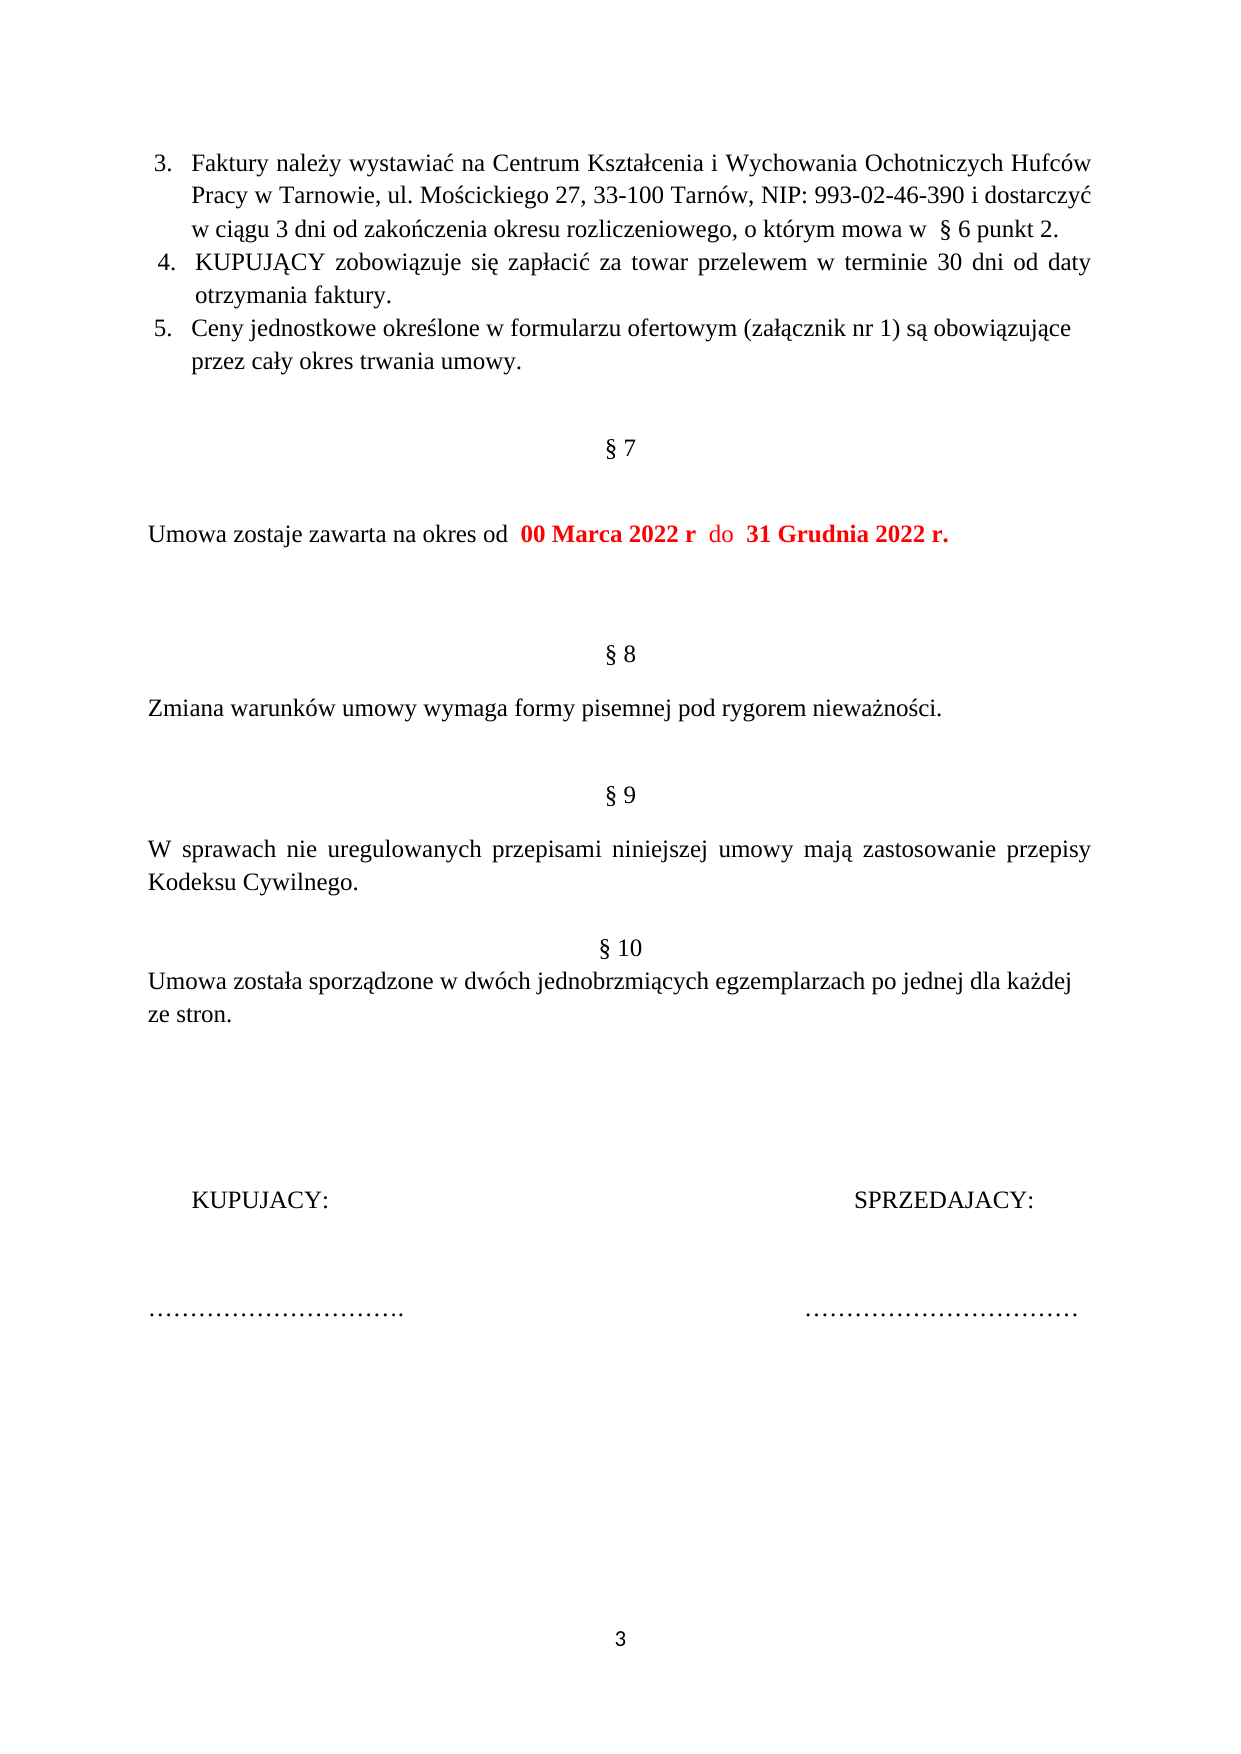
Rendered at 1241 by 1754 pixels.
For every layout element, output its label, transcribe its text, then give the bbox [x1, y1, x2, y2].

list § 10 [148, 933, 1093, 962]
list W sprawach nie uregulowanych przepisami niniejszej umowy mają zastosowanie przepisy Kodeksu Cywilnego. [148, 834, 1093, 896]
text …………………………. …………………………… [148, 1293, 1093, 1321]
text KUPUJACY: SPRZEDAJACY: [148, 1185, 1093, 1214]
text § 7 [148, 433, 1093, 461]
text 5. Ceny jednostkowe określone w formularzu ofertowym (załącznik nr 1) są obowiązujące [153, 313, 1093, 341]
text przez cały okres trwania umowy. [153, 346, 1093, 374]
list KUPUJĄCY zobowiązuje się zapłacić za towar przelewem w terminie 30 dni od daty otrzymania faktury. [157, 247, 1093, 308]
list Faktury należy wystawiać na Centrum Kształcenia i Wychowania Ochotniczych Hufców Pracy w Tarnowie, ul. Mościckiego 27, 33-100 Tarnów, NIP: 993-02-46-390 i dostarczyć w ciągu 3 dni od zakończenia okresu rozliczeniowego, o którym mowa w § 6 punkt 2. [153, 148, 1093, 242]
text § 9 [148, 780, 1093, 809]
list Umowa została sporządzone w dwóch jednobrzmiących egzemplarzach po jednej dla każdej ze stron. [148, 966, 1093, 1028]
list Umowa zostaje zawarta na okres od 00 Marca 2022 r do 31 Grudnia 2022 r. [148, 519, 1093, 548]
text § 8 [148, 639, 1093, 668]
list Zmiana warunków umowy wymaga formy pisemnej pod rygorem nieważności. [148, 693, 1093, 722]
